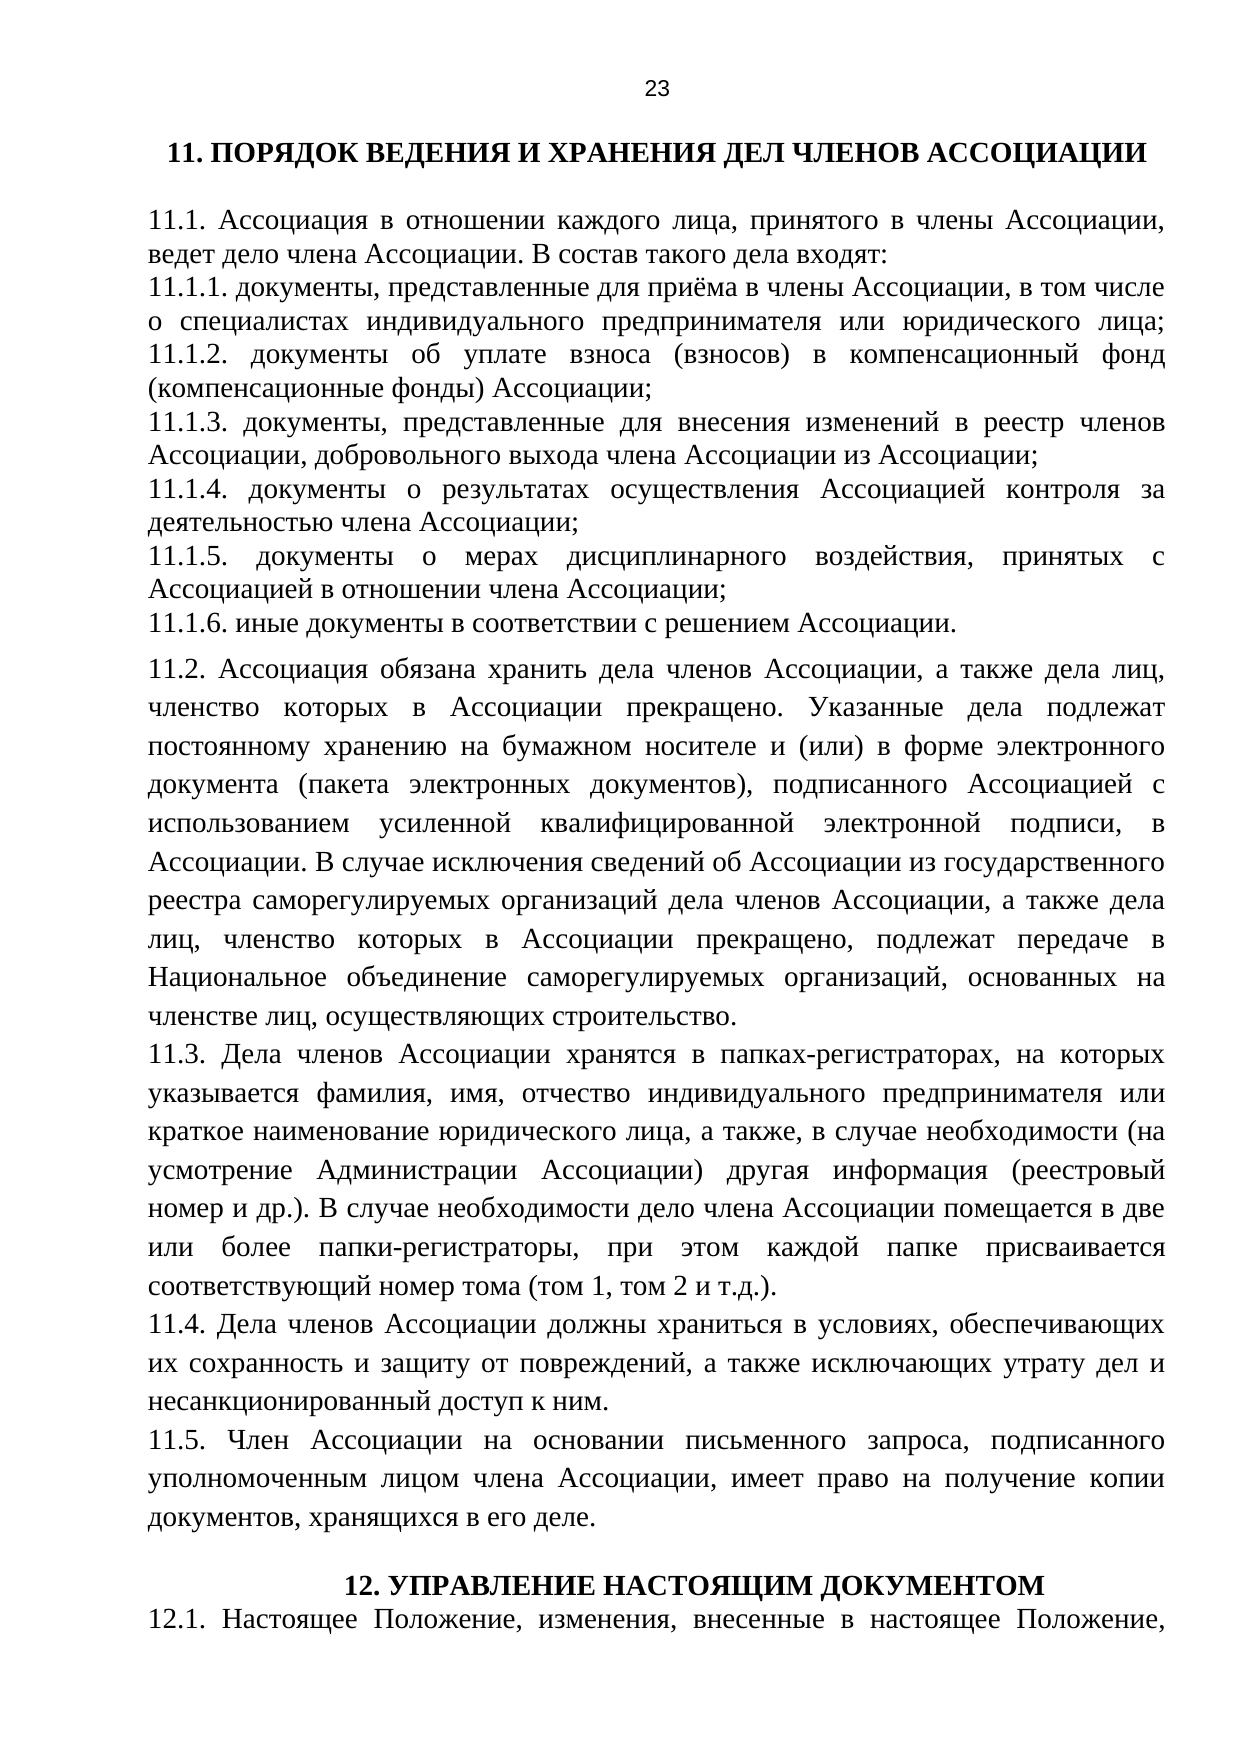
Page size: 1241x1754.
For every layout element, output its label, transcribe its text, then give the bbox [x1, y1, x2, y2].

subtitle 11.1.6. иные документы в соответствии с решением Ассоциации. [148, 605, 1166, 638]
subtitle 11.1. Ассоциация в отношении каждого лица, принятого в члены Ассоциации, ведет дело члена Ассоциации. В состав такого дела входят: [148, 202, 1166, 269]
subtitle 11.1.3. документы, представленные для внесения изменений в реестр членов Ассоциации, добровольного выхода члена Ассоциации из Ассоциации; [148, 404, 1166, 471]
text 11.3. Дела членов Ассоциации хранятся в папках-регистраторах, на которых указывается фамилия, имя, отчество индивидуального предпринимателя или краткое наименование юридического лица, а также, в случае необходимости (на усмотрение Администрации Ассоциации) другая информация (реестровый номер и др.). В случае необходимости дело члена Ассоциации помещается в две или более папки-регистраторы, при этом каждой папке присваивается соответствующий номер тома (том 1, том 2 и т.д.). [148, 1036, 1166, 1301]
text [148, 1601, 1166, 1635]
subtitle 11.1.5. документы о мерах дисциплинарного воздействия, принятых с Ассоциацией в отношении члена Ассоциации; [148, 538, 1166, 605]
subtitle 11.1.4. документы о результатах осуществления Ассоциацией контроля за деятельностью члена Ассоциации; [148, 471, 1166, 538]
subtitle 11. ПОРЯДОК ВЕДЕНИЯ И ХРАНЕНИЯ ДЕЛ ЧЛЕНОВ АССОЦИАЦИИ [148, 135, 1166, 169]
text 11.4. Дела членов Ассоциации должны храниться в условиях, обеспечивающих их сохранность и защиту от повреждений, а также исключающих утрату дел и несанкционированный доступ к ним. [148, 1306, 1166, 1417]
text 11.2. Ассоциация обязана хранить дела членов Ассоциации, а также дела лиц, членство которых в Ассоциации прекращено. Указанные дела подлежат постоянному хранению на бумажном носителе и (или) в форме электронного документа (пакета электронных документов), подписанного Ассоциацией с использованием усиленной квалифицированной электронной подписи, в Ассоциации. В случае исключения сведений об Ассоциации из государственного реестра саморегулируемых организаций дела членов Ассоциации, а также дела лиц, членство которых в Ассоциации прекращено, подлежат передаче в Национальное объединение саморегулируемых организаций, основанных на членстве лиц, осуществляющих строительство. [148, 651, 1166, 1031]
subtitle 11.1.1. документы, представленные для приёма в члены Ассоциации, в том числе о специалистах индивидуального предпринимателя или юридического лица; 11.1.2. документы об уплате взноса (взносов) в компенсационный фонд (компенсационные фонды) Ассоциации; [148, 269, 1166, 404]
text 12. УПРАВЛЕНИЕ НАСТОЯЩИМ ДОКУМЕНТОМ [148, 1568, 1166, 1601]
text 11.5. Член Ассоциации на основании письменного запроса, подписанного уполномоченным лицом члена Ассоциации, имеет право на получение копии документов, хранящихся в его деле. [148, 1422, 1166, 1532]
